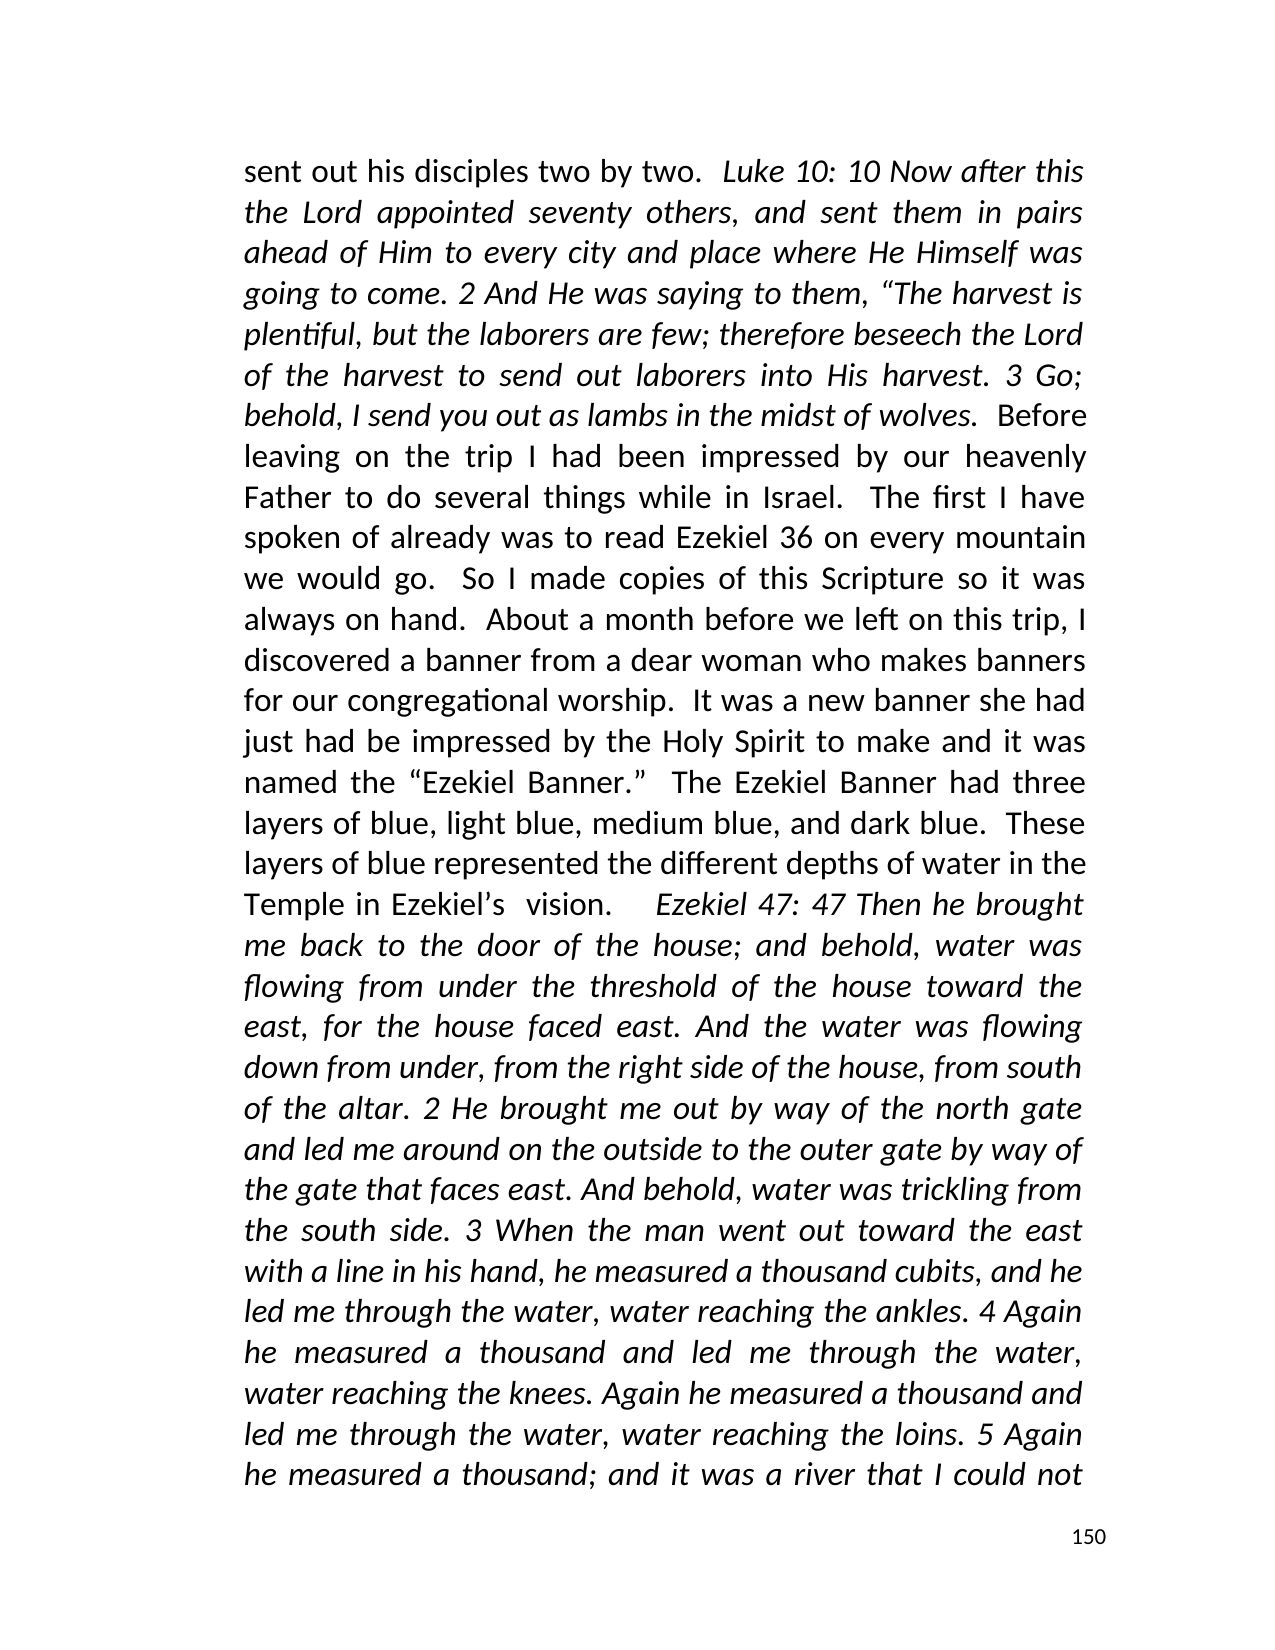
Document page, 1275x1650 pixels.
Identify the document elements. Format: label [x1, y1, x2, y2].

text [244, 150, 1087, 1494]
